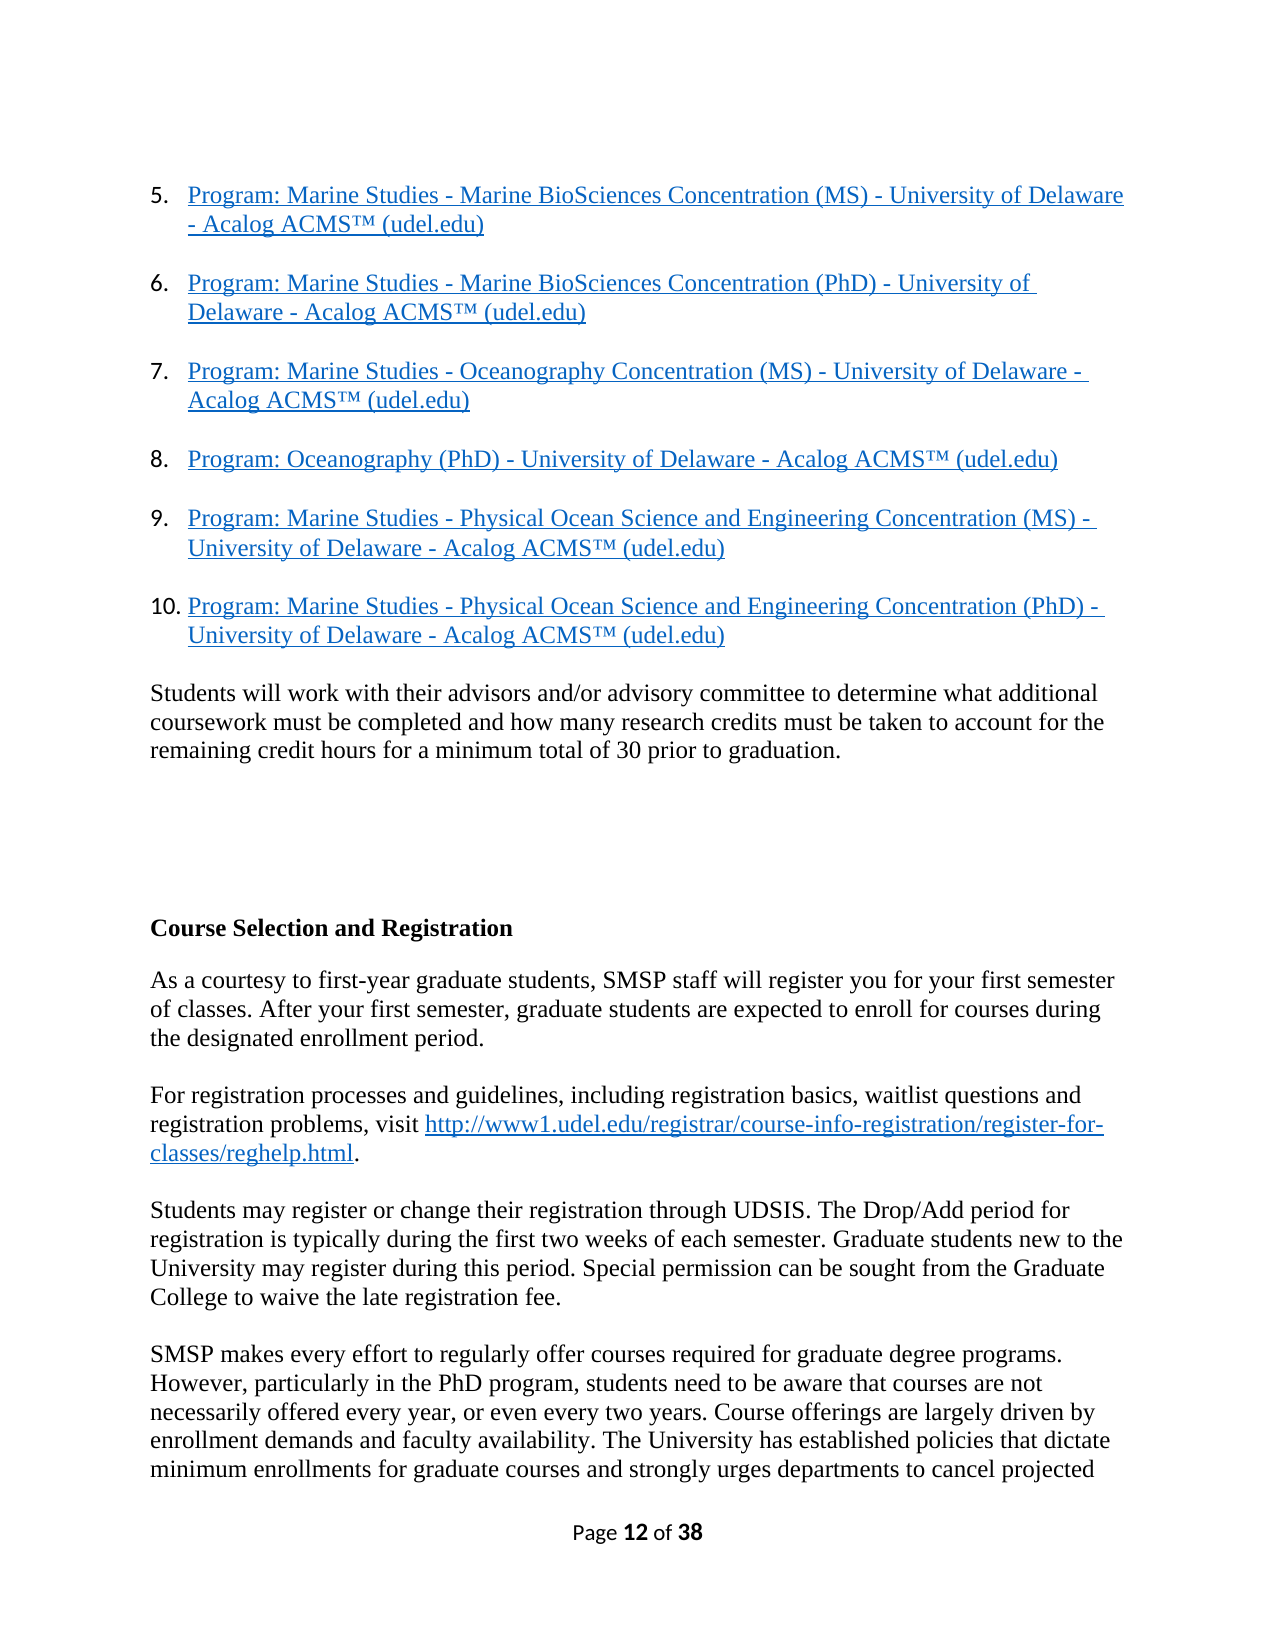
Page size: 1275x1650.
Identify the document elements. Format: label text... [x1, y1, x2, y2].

list Program: Marine Studies - Marine BioSciences Concentration (PhD) - University of Delaware - Acalog ACMS™ (udel.edu) [150, 267, 1125, 326]
text Students may register or change their registration through UDSIS. The Drop/Add period for registration is typically during the first two weeks of each semester. Graduate students new to the University may register during this period. Special permission can be sought from the Graduate College to waive the late registration fee. [150, 1196, 1125, 1311]
list Program: Oceanography (PhD) - University of Delaware - Acalog ACMS™ (udel.edu) [150, 443, 1125, 473]
text As a courtesy to first-year graduate students, SMSP staff will register you for your first semester of classes. After your first semester, graduate students are expected to enroll for courses during the designated enrollment period. [150, 966, 1125, 1052]
list Program: Marine Studies - Physical Ocean Science and Engineering Concentration (MS) - University of Delaware - Acalog ACMS™ (udel.edu) [150, 502, 1125, 561]
text For registration processes and guidelines, including registration basics, waitlist questions and registration problems, visit http://www1.udel.edu/registrar/course-info-registration/register-for-classes/reghelp.html. [150, 1081, 1125, 1167]
list Program: Marine Studies - Physical Ocean Science and Engineering Concentration (PhD) - University of Delaware - Acalog ACMS™ (udel.edu) [150, 590, 1125, 649]
text Students will work with their advisors and/or advisory committee to determine what additional coursework must be completed and how many research credits must be taken to account for the remaining credit hours for a minimum total of 30 prior to graduation. [150, 678, 1125, 764]
text Course Selection and Registration [150, 913, 1125, 941]
list Program: Marine Studies - Oceanography Concentration (MS) - University of Delaware - Acalog ACMS™ (udel.edu) [150, 355, 1125, 414]
list Program: Marine Studies - Marine BioSciences Concentration (MS) - University of Delaware - Acalog ACMS™ (udel.edu) [150, 179, 1125, 238]
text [150, 1339, 1125, 1483]
